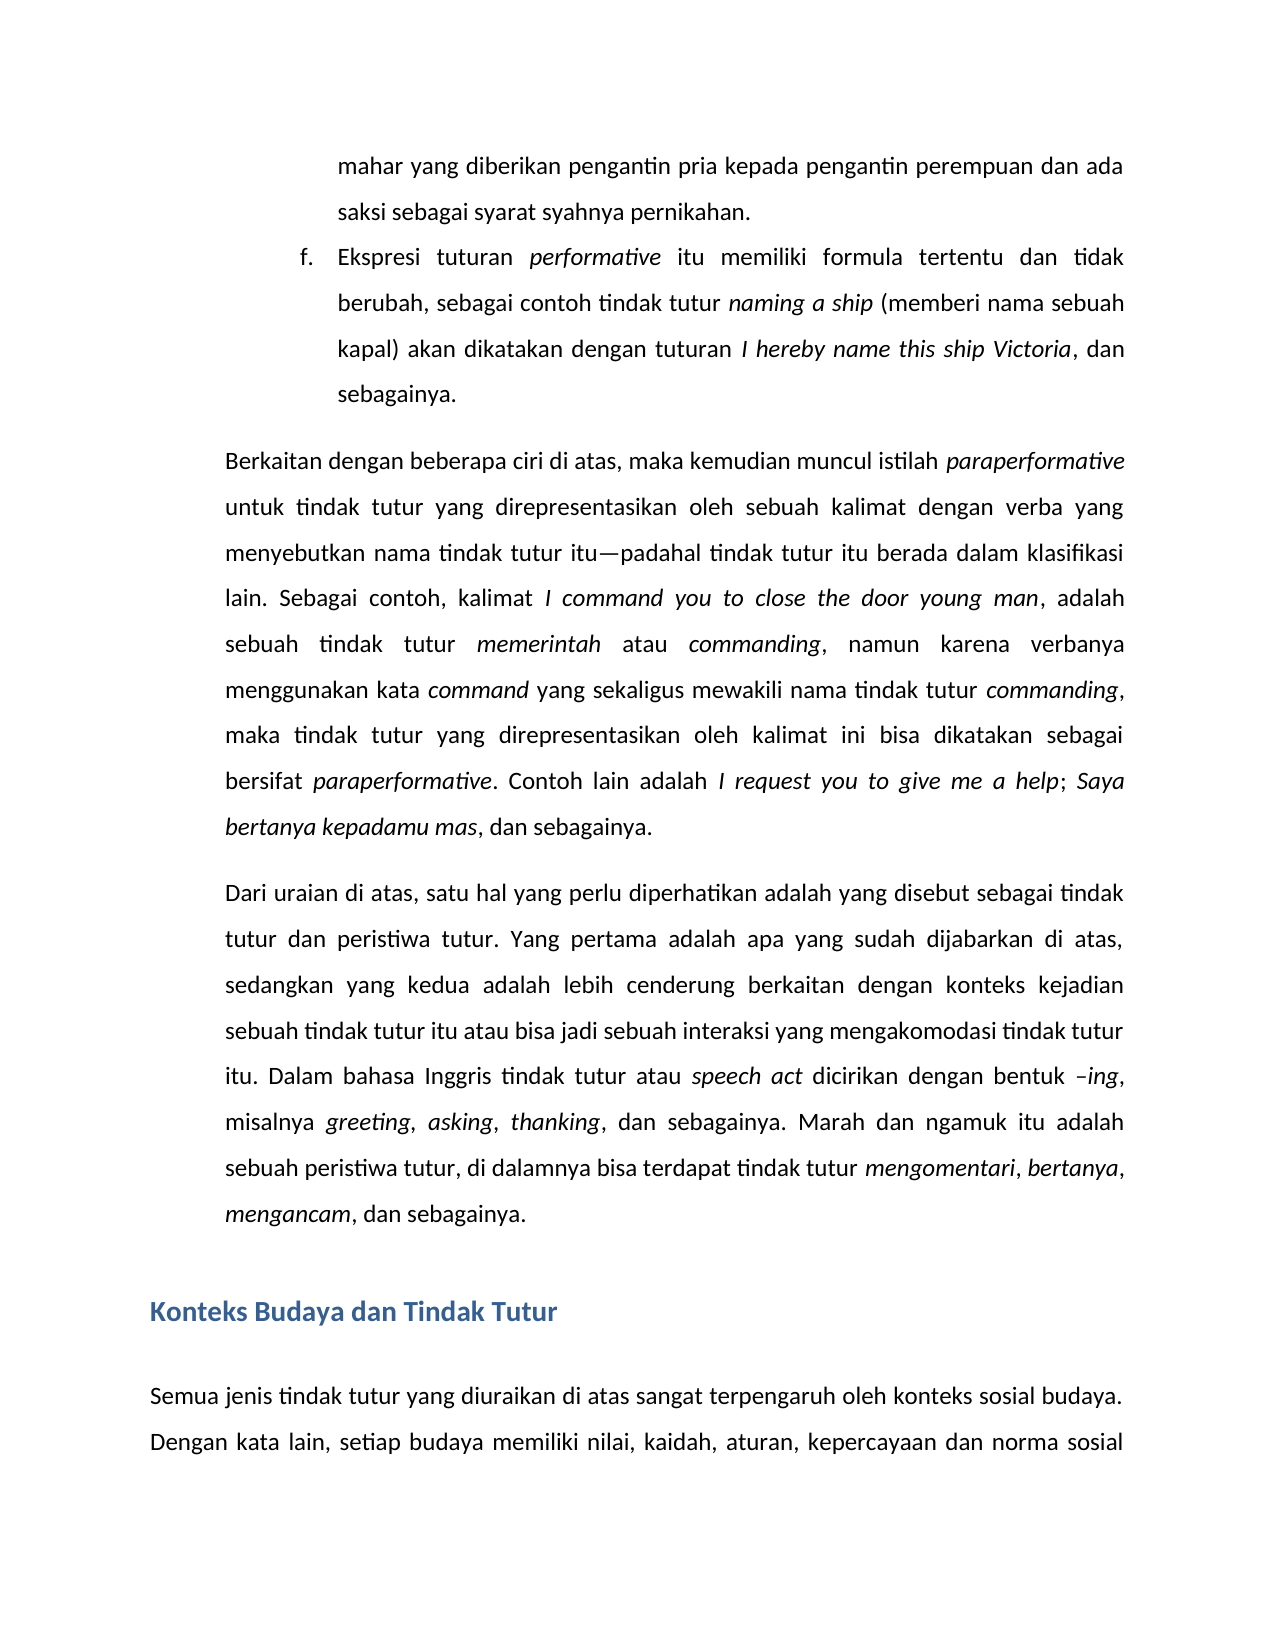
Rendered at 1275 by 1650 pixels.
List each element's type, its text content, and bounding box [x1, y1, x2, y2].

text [150, 1380, 1125, 1456]
text Berkaitan dengan beberapa ciri di atas, maka kemudian muncul istilah paraperformative untuk tindak tutur yang direpresentasikan oleh sebuah kalimat dengan verba yang menyebutkan nama tindak tutur itu—padahal tindak tutur itu berada dalam klasifikasi lain. Sebagai contoh, kalimat I command you to close the door young man, adalah sebuah tindak tutur memerintah atau commanding, namun karena verbanya menggunakan kata command yang sekaligus mewakili nama tindak tutur commanding, maka tindak tutur yang direpresentasikan oleh kalimat ini bisa dikatakan sebagai bersifat paraperformative. Contoh lain adalah I request you to give me a help; Saya bertanya kepadamu mas, dan sebagainya. [225, 445, 1125, 842]
text Dari uraian di atas, satu hal yang perlu diperhatikan adalah yang disebut sebagai tindak tutur dan peristiwa tutur. Yang pertama adalah apa yang sudah dijabarkan di atas, sedangkan yang kedua adalah lebih cenderung berkaitan dengan konteks kejadian sebuah tindak tutur itu atau bisa jadi sebuah interaksi yang mengakomodasi tindak tutur itu. Dalam bahasa Inggris tindak tutur atau speech act dicirikan dengan bentuk –ing, misalnya greeting, asking, thanking, dan sebagainya. Marah dan ngamuk itu adalah sebuah peristiwa tutur, di dalamnya bisa terdapat tindak tutur mengomentari, bertanya, mengancam, dan sebagainya. [225, 878, 1125, 1228]
subtitle Konteks Budaya dan Tindak Tutur [150, 1293, 1125, 1329]
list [300, 150, 1125, 226]
list Ekspresi tuturan performative itu memiliki formula tertentu dan tidak berubah, sebagai contoh tindak tutur naming a ship (memberi nama sebuah kapal) akan dikatakan dengan tuturan I hereby name this ship Victoria, dan sebagainya. [300, 241, 1125, 409]
